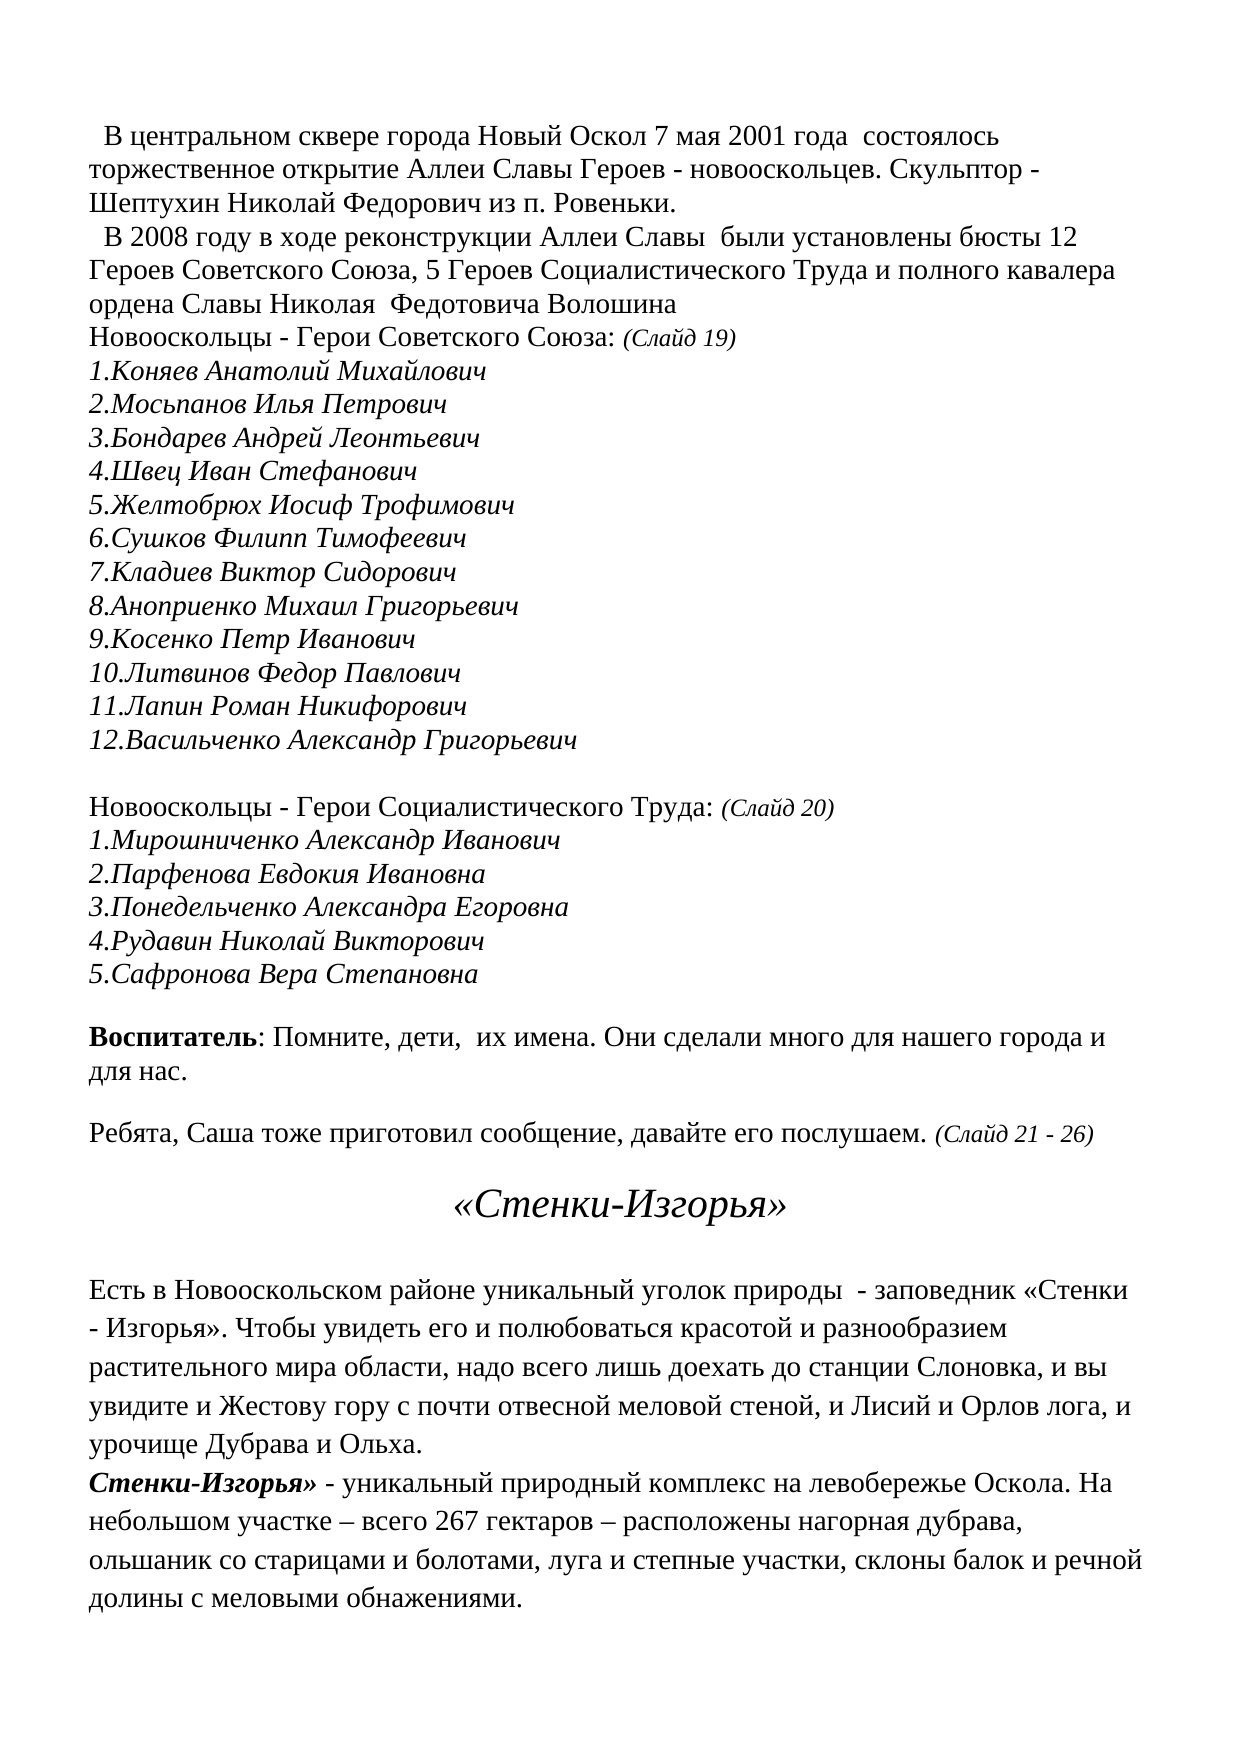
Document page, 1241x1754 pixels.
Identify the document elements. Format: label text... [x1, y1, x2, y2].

text Ребята, Саша тоже приготовил сообщение, давайте его послушаем. (Слайд 21 - 26) [89, 1116, 1152, 1149]
text 1.Мирошниченко Александр Иванович 2.Парфенова Евдокия Ивановна 3.Понедельченко Александра Егоровна 4.Рудавин Николай Викторович 5.Сафронова Вера Степановна [89, 822, 1152, 990]
text Новооскольцы - Герои Советского Союза: (Слайд 19) [89, 319, 1152, 353]
text Есть в Новооскольском районе уникальный уголок природы - заповедник «Стенки - Изгорья». Чтобы увидеть его и полюбоваться красотой и разнообразием растительного мира области, надо всего лишь доехать до станции Слоновка, и вы увидите и Жестову гору с почти отвесной меловой стеной, и Лисий и Орлов лога, и урочище Дубрава и Ольха. [89, 1272, 1152, 1460]
text «Стенки-Изгорья» [89, 1178, 1152, 1226]
text 1.Коняев Анатолий Михайлович 2.Мосьпанов Илья Петрович 3.Бондарев Андрей Леонтьевич 4.Швец Иван Стефанович 5.Желтобрюх Иосиф Трофимович 6.Сушков Филипп Тимофеевич 7.Кладиев Виктор Сидорович 8.Аноприенко Михаил Григорьевич 9.Косенко Петр Иванович 10.Литвинов Федор Павлович 11.Лапин Роман Никифорович 12.Васильченко Александр Григорьевич Новооскольцы - Герои Социалистического Труда: (Слайд 20) [89, 353, 1152, 822]
text Стенки-Изгорья» - уникальный природный комплекс на левобережье Оскола. На небольшом участке – всего – расположены нагорная дубрава, ольшаник со старицами и болотами, луга и степные участки, склоны балок и речной долины с меловыми обнажениями. [89, 1465, 1152, 1614]
text Воспитатель: Помните, дети, их имена. Они сделали много для нашего города и для нас. [89, 1019, 1152, 1086]
text В центральном сквере города Новый Оскол 7 мая 2001 года состоялось торжественное открытие Аллеи Славы Героев - новооскольцев. Скульптор - Шептухин Николай Федорович из п. Ровеньки. В 2008 году в ходе реконструкции Аллеи Славы были установлены бюсты 12 Героев Советского Союза, 5 Героев Социалистического Труда и полного кавалера ордена Славы Николая Федотовича Волошина [89, 118, 1152, 319]
